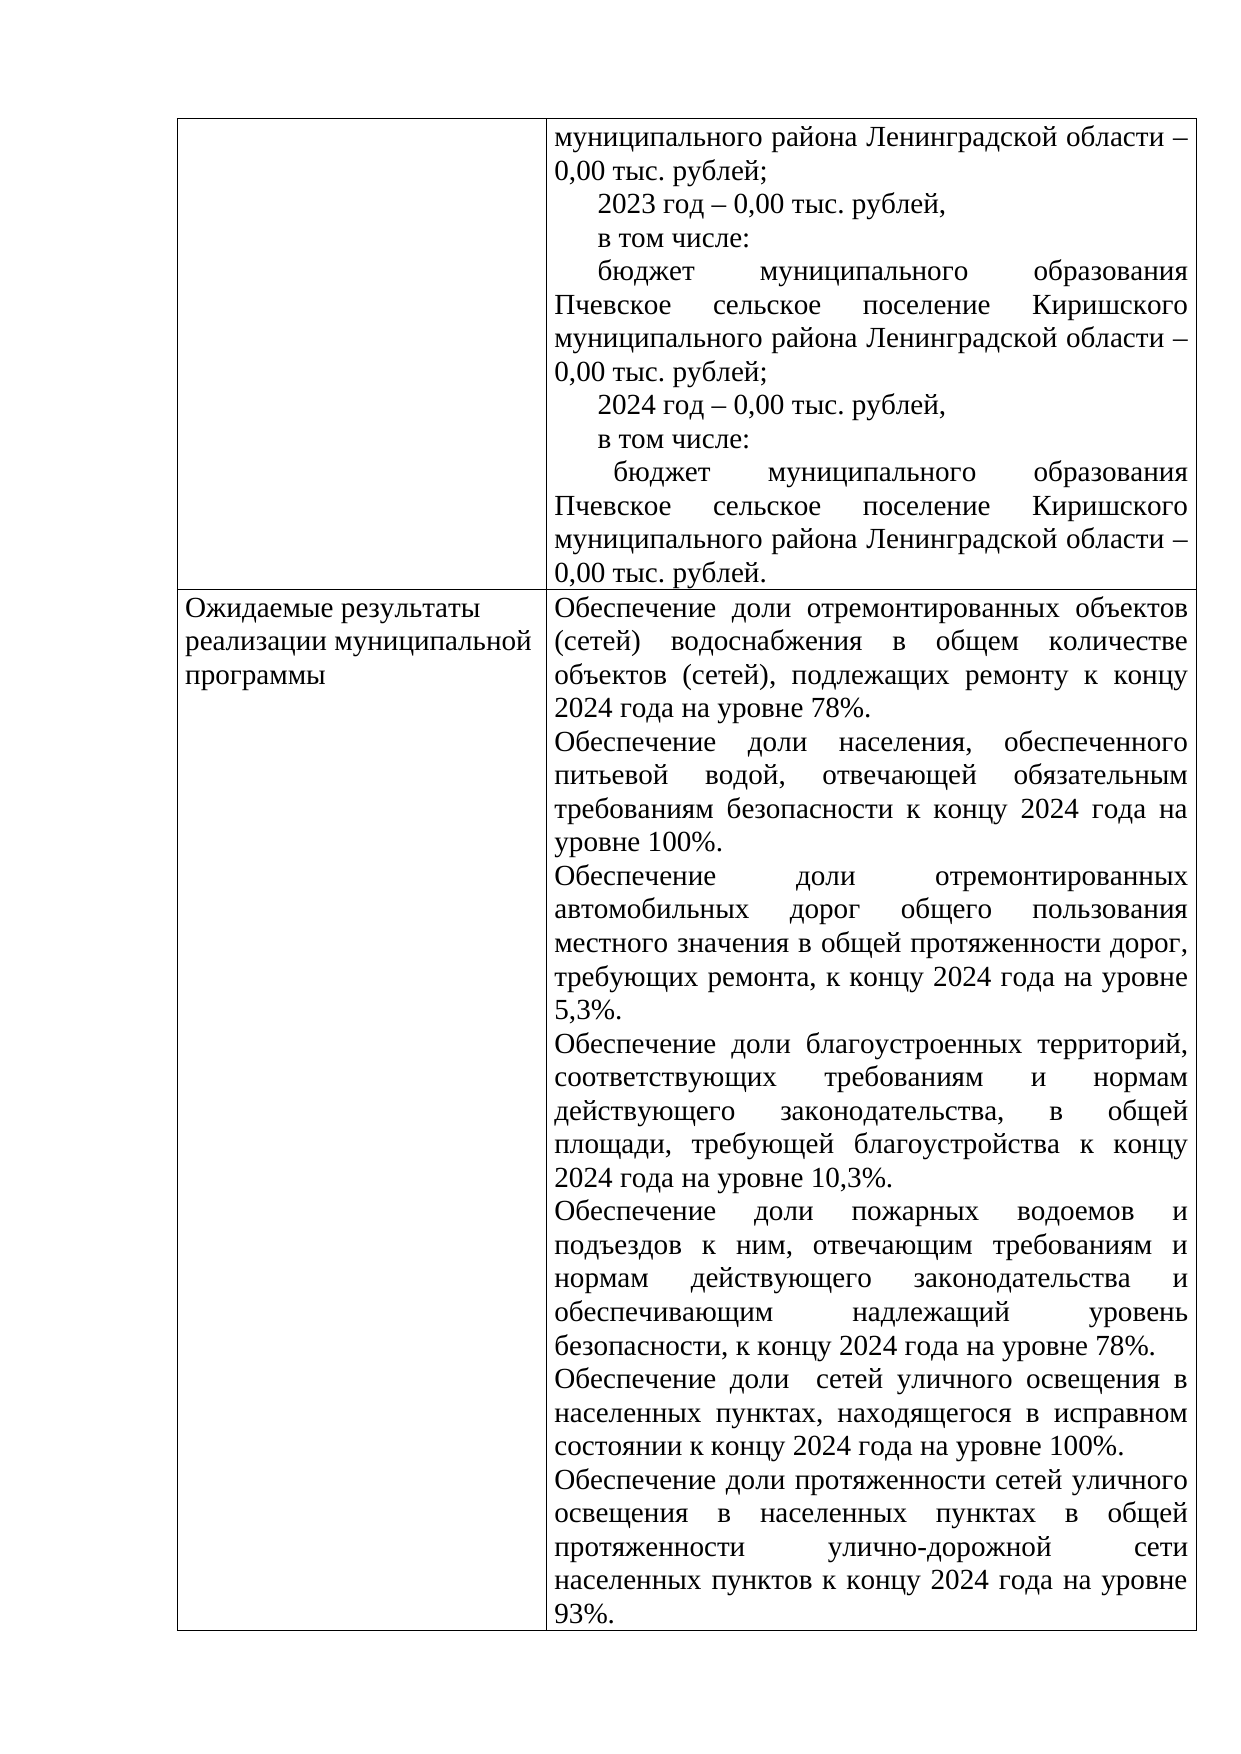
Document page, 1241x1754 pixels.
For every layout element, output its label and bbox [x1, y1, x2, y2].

table_cell [178, 590, 546, 1629]
table_cell [547, 590, 1196, 1629]
table_cell [547, 119, 1196, 589]
table_cell [178, 119, 546, 589]
